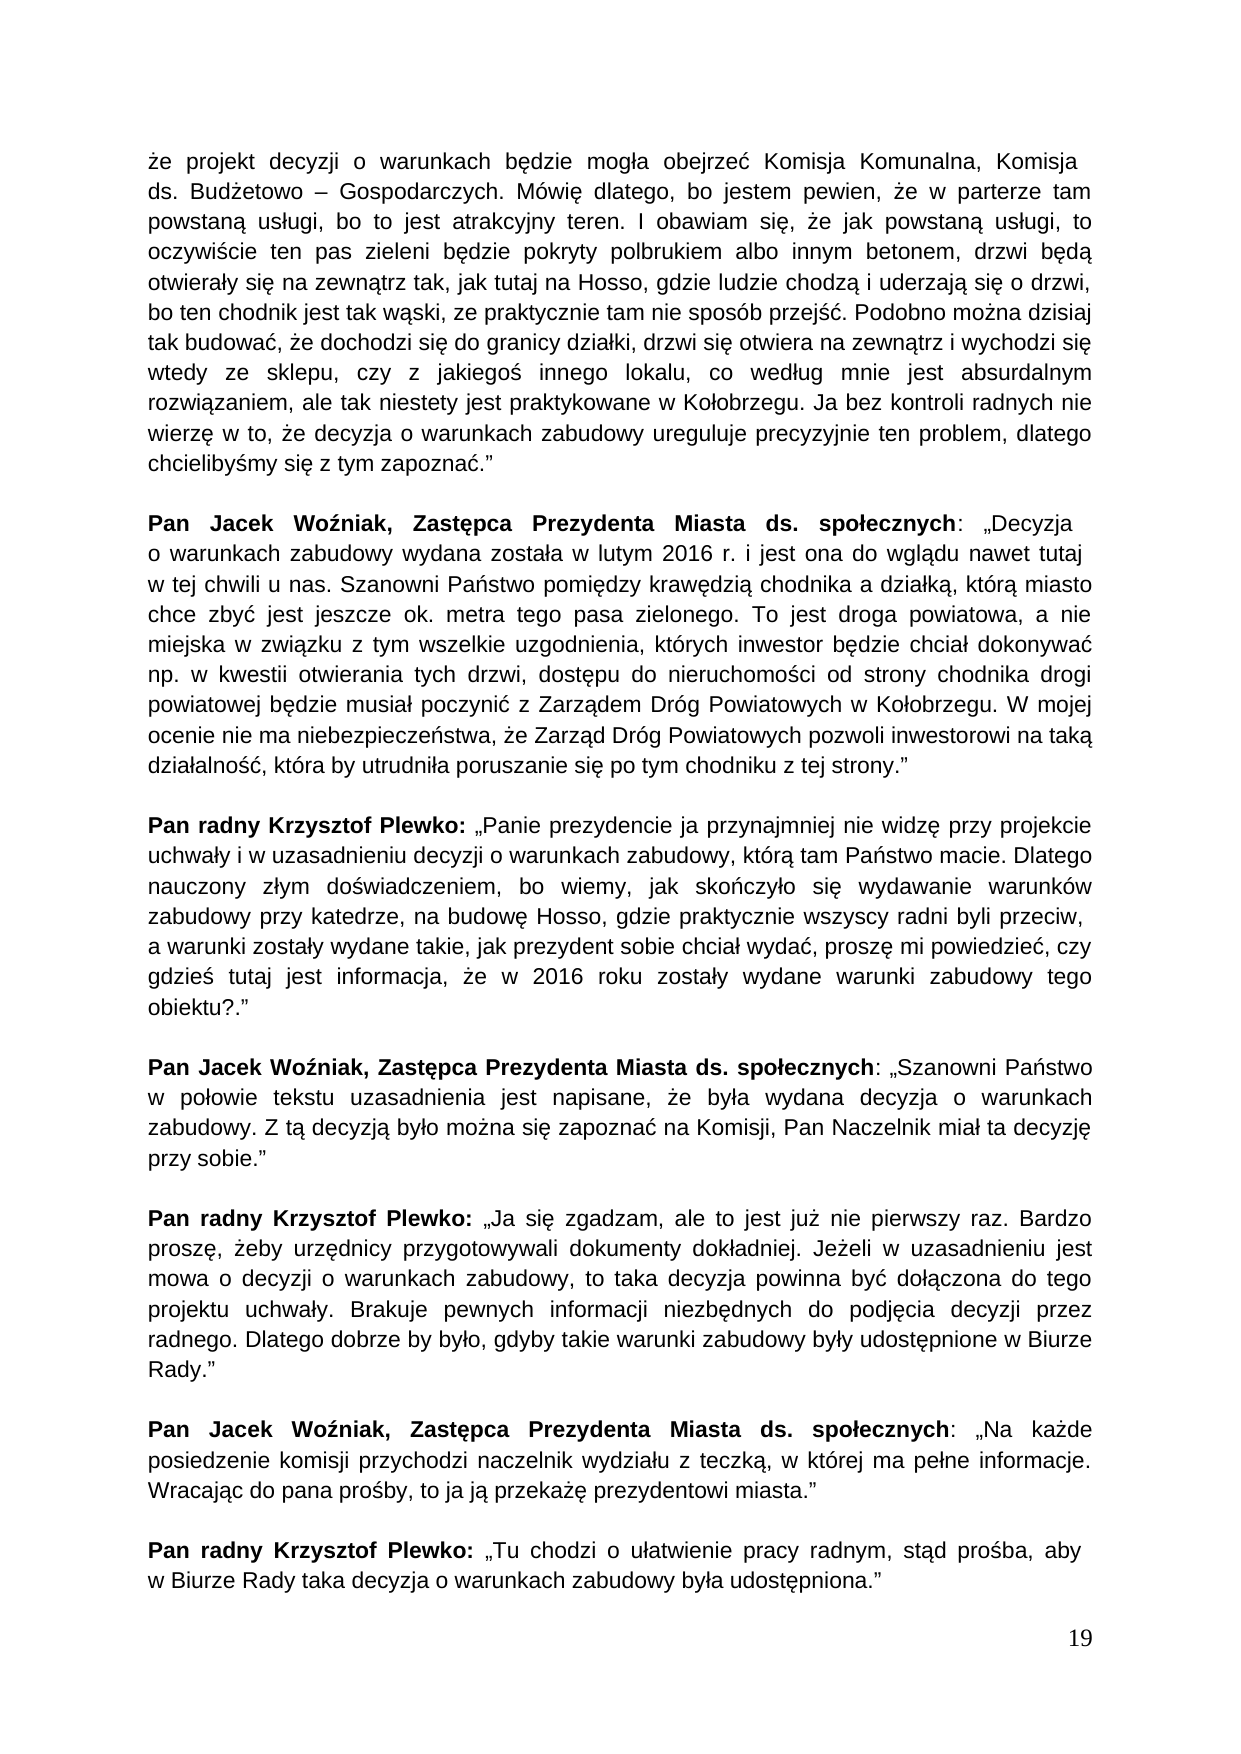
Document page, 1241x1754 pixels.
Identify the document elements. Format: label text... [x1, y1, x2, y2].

list Pan radny Krzysztof Plewko: „Panie prezydencie ja przynajmniej nie widzę przy projekcie uchwały i w uzasadnieniu decyzji o warunkach zabudowy, którą tam Państwo macie. Dlatego nauczony złym doświadczeniem, bo wiemy, jak skończyło się wydawanie warunków zabudowy przy katedrze, na budowę Hosso, gdzie praktycznie wszyscy radni byli przeciw, a warunki zostały wydane takie, jak prezydent sobie chciał wydać, proszę mi powiedzieć, czy gdzieś tutaj jest informacja, że w 2016 roku zostały wydane warunki zabudowy tego obiektu?.” [148, 812, 1093, 1020]
list Pan radny Krzysztof Plewko: „Tu chodzi o ułatwienie pracy radnym, stąd prośba, aby w Biurze Rady taka decyzja o warunkach zabudowy była udostępniona.” [148, 1537, 1093, 1594]
list Pan radny Krzysztof Plewko: „Ja się zgadzam, ale to jest już nie pierwszy raz. Bardzo proszę, żeby urzędnicy przygotowywali dokumenty dokładniej. Jeżeli w uzasadnieniu jest mowa o decyzji o warunkach zabudowy, to taka decyzja powinna być dołączona do tego projektu uchwały. Brakuje pewnych informacji niezbędnych do podjęcia decyzji przez radnego. Dlatego dobrze by było, gdyby takie warunki zabudowy były udostępnione w Biurze Rady.” [148, 1205, 1093, 1382]
list Pan Jacek Woźniak, Zastępca Prezydenta Miasta ds. społecznych: „Szanowni Państwo w połowie tekstu uzasadnienia jest napisane, że była wydana decyzja o warunkach zabudowy. Z tą decyzją było można się zapoznać na Komisji, Pan Naczelnik miał ta decyzję przy sobie.” [148, 1054, 1093, 1171]
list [148, 148, 1093, 476]
list Pan Jacek Woźniak, Zastępca Prezydenta Miasta ds. społecznych: „Na każde posiedzenie komisji przychodzi naczelnik wydziału z teczką, w której ma pełne informacje. Wracając do pana prośby, to ja ją przekażę prezydentowi miasta.” [148, 1416, 1093, 1503]
list Pan Jacek Woźniak, Zastępca Prezydenta Miasta ds. społecznych: „Decyzja o warunkach zabudowy wydana została w lutym 2016 r. i jest ona do wglądu nawet tutaj w tej chwili u nas. Szanowni Państwo pomiędzy krawędzią chodnika a działką, którą miasto chce zbyć jest jeszcze ok. metra tego pasa zielonego. To jest droga powiatowa, a nie miejska w związku z tym wszelkie uzgodnienia, których inwestor będzie chciał dokonywać np. w kwestii otwierania tych drzwi, dostępu do nieruchomości od strony chodnika drogi powiatowej będzie musiał poczynić z Zarządem Dróg Powiatowych w Kołobrzegu. W mojej ocenie nie ma niebezpieczeństwa, że Zarząd Dróg Powiatowych pozwoli inwestorowi na taką działalność, która by utrudniła poruszanie się po tym chodniku z tej strony.” [148, 510, 1093, 778]
